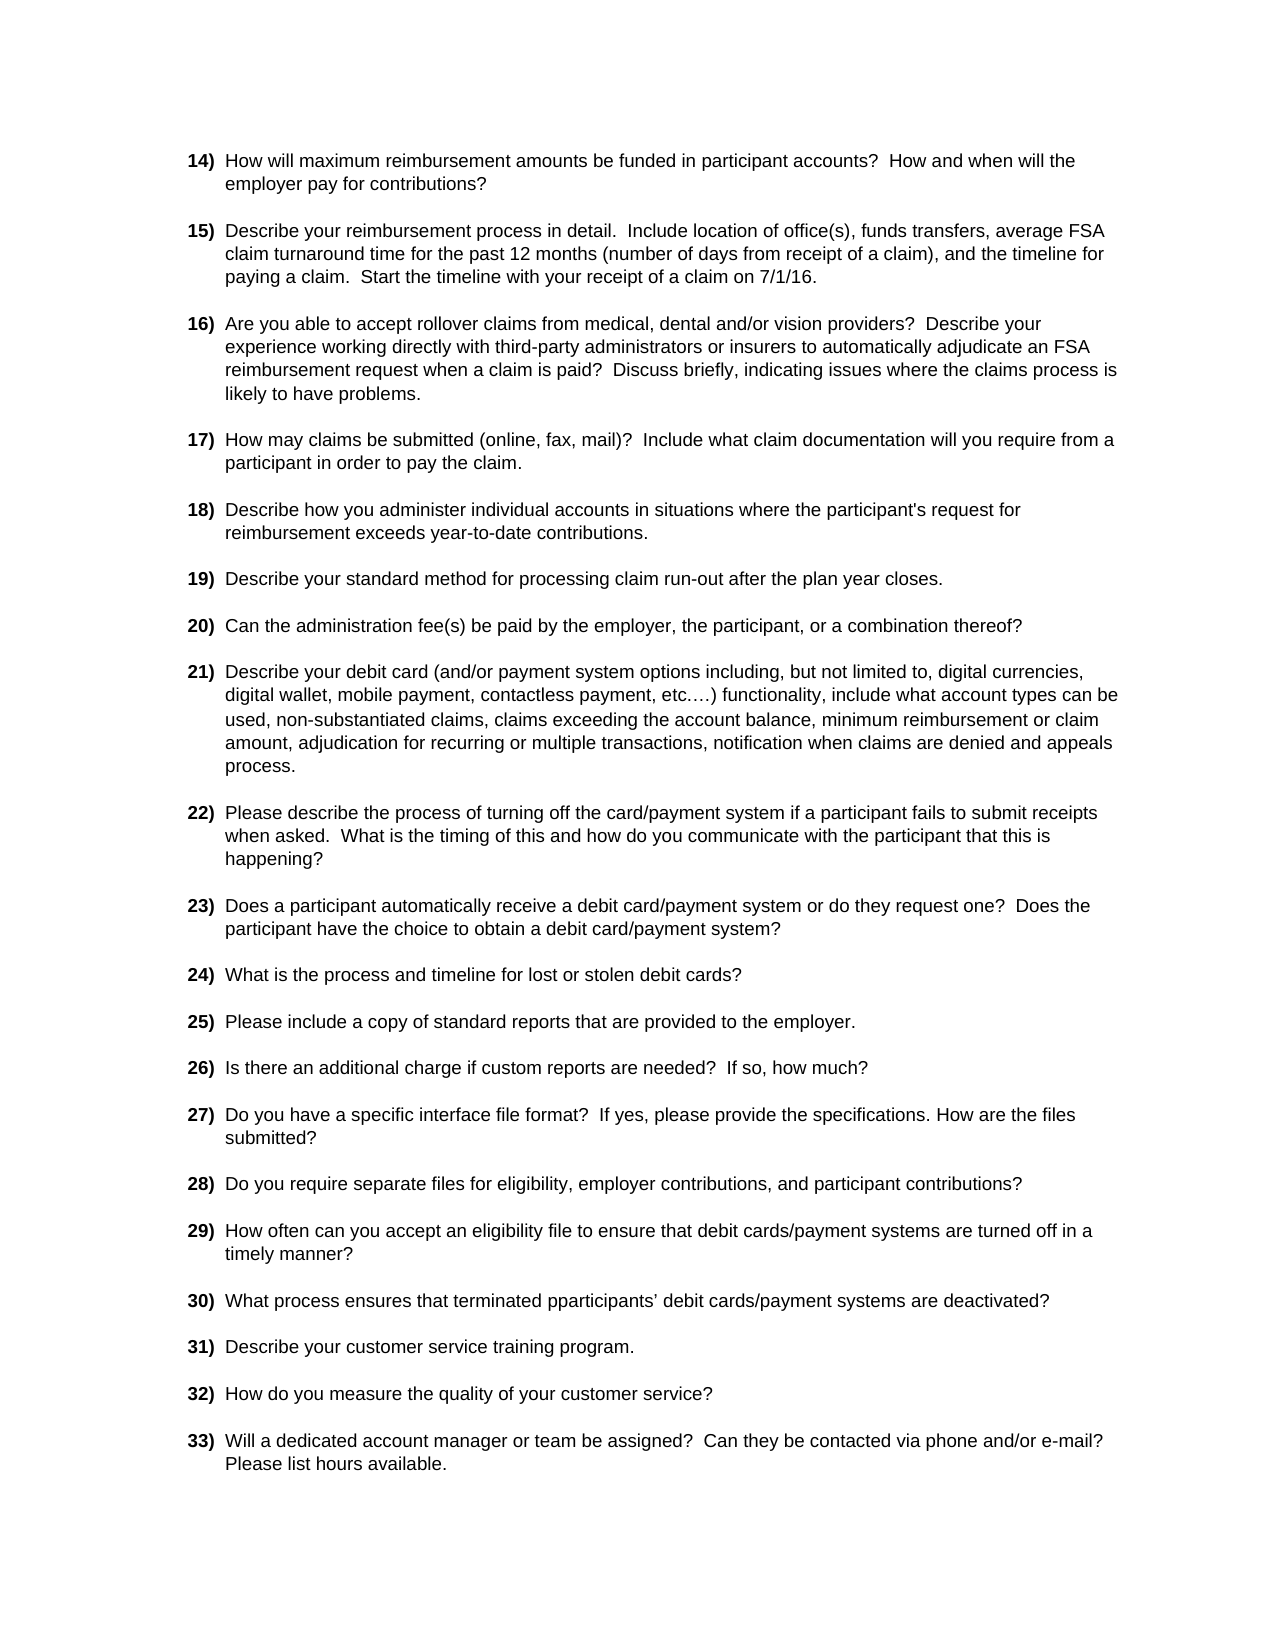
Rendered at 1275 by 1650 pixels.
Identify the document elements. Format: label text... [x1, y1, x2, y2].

list What is the process and timeline for lost or stolen debit cards? [187, 964, 1125, 986]
list Please describe the process of turning off the card/payment system if a participant fails to submit receipts when asked. What is the timing of this and how do you communicate with the participant that this is happening? [187, 802, 1125, 869]
list What process ensures that terminated pparticipants’ debit cards/payment systems are deactivated? [187, 1289, 1125, 1311]
list Is there an additional charge if custom reports are needed? If so, how much? [187, 1057, 1125, 1079]
list Describe how you administer individual accounts in situations where the participant's request for reimbursement exceeds year-to-date contributions. [187, 498, 1125, 543]
list How do you measure the quality of your customer service? [187, 1382, 1125, 1404]
list Describe your customer service training program. [187, 1336, 1125, 1357]
list Does a participant automatically receive a debit card/payment system or do they request one? Does the participant have the choice to obtain a debit card/payment system? [187, 894, 1125, 939]
list Describe your debit card (and/or payment system options including, but not limited to, digital currencies, digital wallet, mobile payment, contactless payment, etc.…) functionality, include what account types can be used, non‐substantiated claims, claims exceeding the account balance, minimum reimbursement or claim amount, adjudication for recurring or multiple transactions, notification when claims are denied and appeals process. [187, 661, 1125, 777]
list How often can you accept an eligibility file to ensure that debit cards/payment systems are turned off in a timely manner? [187, 1220, 1125, 1264]
list How will maximum reimbursement amounts be funded in participant accounts? How and when will the employer pay for contributions? [187, 150, 1125, 195]
list Please include a copy of standard reports that are provided to the employer. [187, 1011, 1125, 1032]
list Can the administration fee(s) be paid by the employer, the participant, or a combination thereof? [187, 614, 1125, 636]
list Describe your standard method for processing claim run-out after the plan year closes. [187, 568, 1125, 590]
list Are you able to accept rollover claims from medical, dental and/or vision providers? Describe your experience working directly with third-party administrators or insurers to automatically adjudicate an FSA reimbursement request when a claim is paid? Discuss briefly, indicating issues where the claims process is likely to have problems. [187, 313, 1125, 404]
list Do you require separate files for eligibility, employer contributions, and participant contributions? [187, 1173, 1125, 1195]
list Will a dedicated account manager or team be assigned? Can they be contacted via phone and/or e‐mail? Please list hours available. [187, 1429, 1125, 1474]
list Describe your reimbursement process in detail. Include location of office(s), funds transfers, average FSA claim turnaround time for the past 12 months (number of days from receipt of a claim), and the timeline for paying a claim. Start the timeline with your receipt of a claim on 7/1/16. [187, 220, 1125, 288]
list How may claims be submitted (online, fax, mail)? Include what claim documentation will you require from a participant in order to pay the claim. [187, 429, 1125, 473]
list Do you have a specific interface file format? If yes, please provide the specifications. How are the files submitted? [187, 1103, 1125, 1148]
